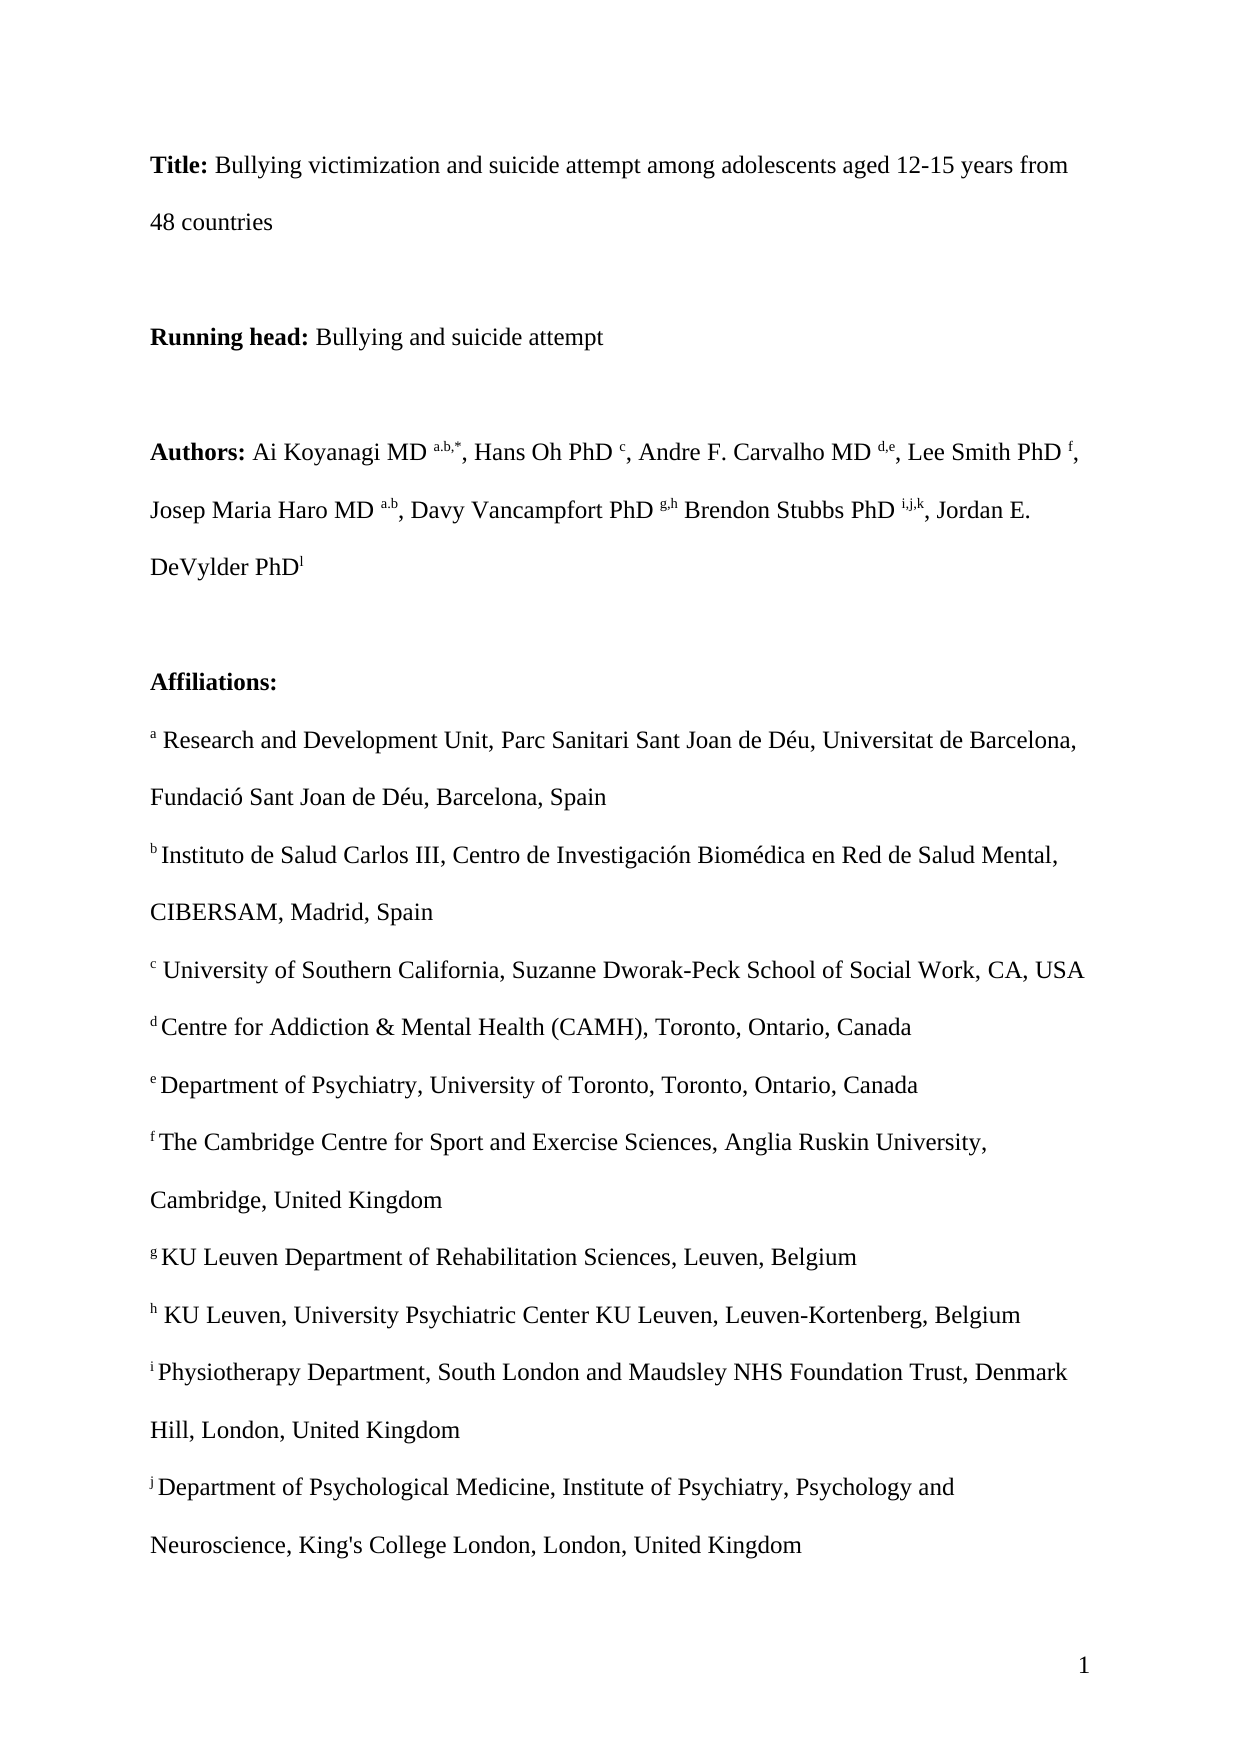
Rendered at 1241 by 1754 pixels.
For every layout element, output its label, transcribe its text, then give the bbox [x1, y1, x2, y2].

text Authors: Ai Koyanagi MD a.b,*, Hans Oh PhD c, Andre F. Carvalho MD d,e, Lee Smith PhD f, Josep Maria Haro MD a.b, Davy Vancampfort PhD g,h Brendon Stubbs PhD i,j,k, Jordan E. DeVylder PhDl [150, 437, 1090, 581]
text g KU Leuven Department of Rehabilitation Sciences, Leuven, Belgium [150, 1242, 1090, 1271]
text d Centre for Addiction & Mental Health (CAMH), Toronto, Ontario, Canada [150, 1012, 1090, 1041]
text e Department of Psychiatry, University of Toronto, Toronto, Ontario, Canada [150, 1070, 1090, 1099]
text h KU Leuven, University Psychiatric Center KU Leuven, Leuven-Kortenberg, Belgium [150, 1300, 1090, 1329]
text Running head: Bullying and suicide attempt [150, 322, 1090, 351]
text i Physiotherapy Department, South London and Maudsley NHS Foundation Trust, Denmark Hill, London, United Kingdom [150, 1357, 1090, 1444]
text a Research and Development Unit, Parc Sanitari Sant Joan de Déu, Universitat de Barcelona, Fundació Sant Joan de Déu, Barcelona, Spain [150, 725, 1090, 811]
text Title: Bullying victimization and suicide attempt among adolescents aged 12-15 years from 48 countries [150, 150, 1090, 236]
text Affiliations: [150, 667, 1090, 696]
text c University of Southern California, Suzanne Dworak-Peck School of Social Work, CA, USA [150, 955, 1090, 984]
text f The Cambridge Centre for Sport and Exercise Sciences, Anglia Ruskin University, Cambridge, United Kingdom [150, 1127, 1090, 1214]
text b Instituto de Salud Carlos III, Centro de Investigación Biomédica en Red de Salud Mental, CIBERSAM, Madrid, Spain [150, 840, 1090, 926]
text j Department of Psychological Medicine, Institute of Psychiatry, Psychology and Neuroscience, King's College London, London, United Kingdom [150, 1472, 1090, 1559]
